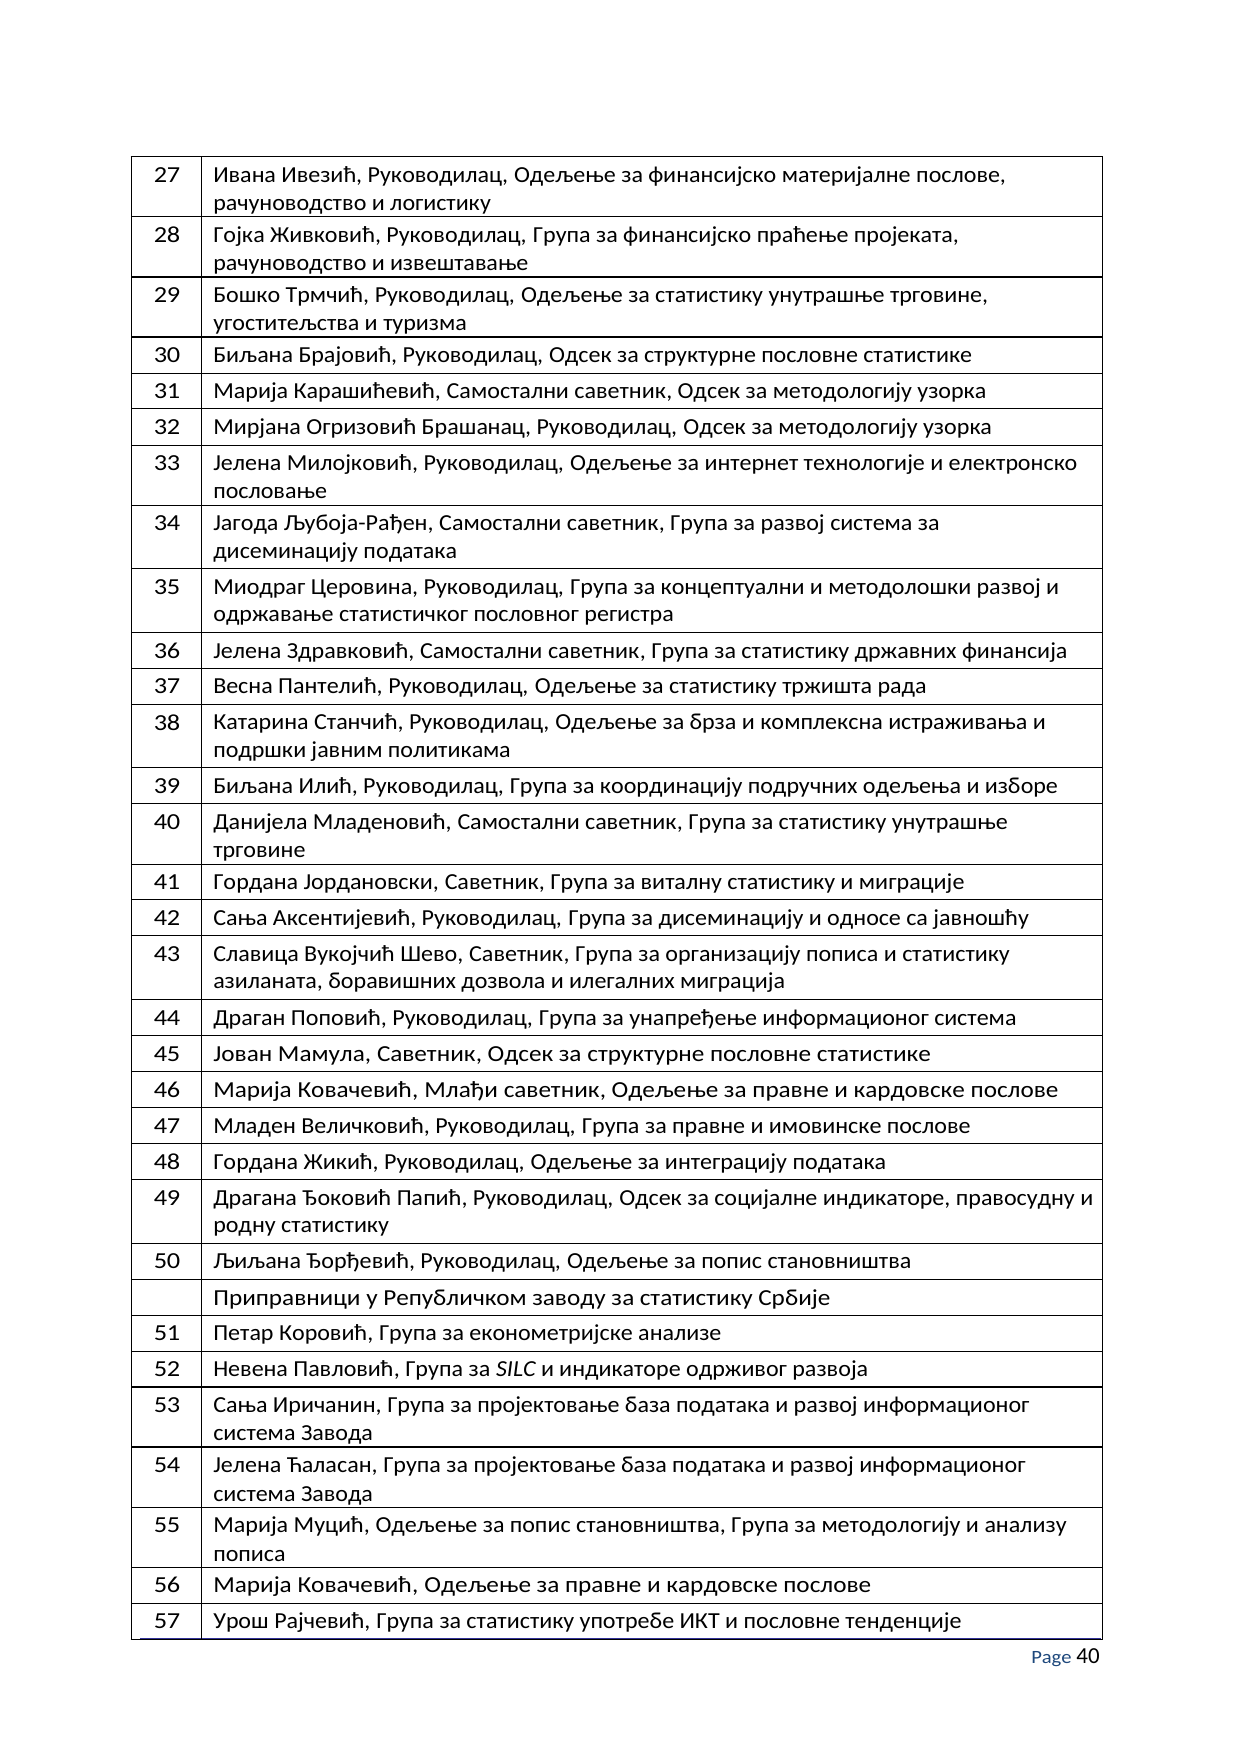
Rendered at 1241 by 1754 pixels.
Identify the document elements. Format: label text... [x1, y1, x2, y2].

table_cell 30 [132, 338, 201, 372]
table_cell 36 [132, 633, 201, 668]
table_cell 34 [132, 506, 201, 568]
table_cell 35 [132, 569, 201, 632]
table_cell 57 [132, 1604, 201, 1638]
table_cell 41 [132, 865, 201, 899]
table_cell Миодраг Церовина, Руководилац, Група за концептуални и методолошки развој и одржавање статистичког пословног регистра [202, 569, 1102, 632]
table_cell 31 [132, 374, 201, 408]
table_cell 28 [132, 217, 201, 276]
table_cell Јелена Милојковић, Руководилац, Одељење за интернет технологије и електронско пословање [202, 446, 1102, 504]
table_cell Љиљана Ђорђевић, Руководилац, Одељење за попис становништва [202, 1244, 1102, 1279]
table_cell Данијела Младеновић, Самостални саветник, Група за статистику унутрашње трговине [202, 804, 1102, 863]
table_cell 47 [132, 1108, 201, 1143]
table_cell Марија Карашићевић, Самостални саветник, Одсек за методологију узорка [202, 374, 1102, 408]
table_cell Јагода Љубоја-Рађен, Самостални саветник, Група за развој система за дисеминацију података [202, 506, 1102, 568]
table_header 27 [132, 157, 201, 216]
table_cell 48 [132, 1144, 201, 1179]
table_cell Невена Павловић, Група за SILC и индикаторе одрживог развоја [202, 1352, 1102, 1386]
table_cell 38 [132, 705, 201, 767]
table_cell 49 [132, 1180, 201, 1242]
table_cell Јелена Ћаласан, Група за пројектовање база података и развој информационог система Завода [202, 1448, 1102, 1507]
table_cell Драган Поповић, Руководилац, Група за унапређење информационог система [202, 1000, 1102, 1035]
table_cell Мирјана Огризовић Брашанац, Руководилац, Одсек за методологију узорка [202, 409, 1102, 444]
table_cell 45 [132, 1036, 201, 1071]
table_cell 44 [132, 1000, 201, 1035]
table_cell 53 [132, 1388, 201, 1446]
table_cell Весна Пантелић, Руководилац, Одељење за статистику тржишта рада [202, 669, 1102, 704]
table_cell 40 [132, 804, 201, 863]
table_cell Драгана Ђоковић Папић, Руководилац, Одсек за социјалне индикаторе, правосудну и родну статистику [202, 1180, 1102, 1242]
table_cell Младен Величковић, Руководилац, Група за правне и имовинске послове [202, 1108, 1102, 1143]
table_cell Јован Мамула, Саветник, Одсек за структурне пословне статистике [202, 1036, 1102, 1071]
table_cell 52 [132, 1352, 201, 1386]
table_header Ивана Ивезић, Руководилац, Одељење за финансијско материјалне послове, рачуноводство и логистику [202, 157, 1102, 216]
table_cell Јелена Здравковић, Самостални саветник, Група за статистику државних финансија [202, 633, 1102, 668]
table_cell Катарина Станчић, Руководилац, Одељење за брза и комплексна истраживања и подршки јавним политикама [202, 705, 1102, 767]
table_cell 39 [132, 768, 201, 803]
table_cell Марија Муцић, Одељење за попис становништва, Група за методологију и анализу пописа [202, 1508, 1102, 1567]
table_cell 50 [132, 1244, 201, 1279]
table_cell 51 [132, 1316, 201, 1351]
table_cell 43 [132, 936, 201, 999]
table_cell Славица Вукојчић Шево, Саветник, Група за организацију пописа и статистику азиланата, боравишних дозвола и илегалних миграција [202, 936, 1102, 999]
table_cell Гојка Живковић, Руководилац, Група за финансијско праћење пројеката, рачуноводство и извештавање [202, 217, 1102, 276]
table_cell Приправници у Републичком заводу за статистику Србије [202, 1280, 1102, 1314]
table_cell 54 [132, 1448, 201, 1507]
table_cell Марија Ковачевић, Млађи саветник, Одељење за правне и кардовске послове [202, 1072, 1102, 1107]
table_cell Биљана Брајовић, Руководилац, Одсек за структурне пословне статистике [202, 338, 1102, 372]
table_cell 33 [132, 446, 201, 504]
table_cell Сања Иричанин, Група за пројектовање база података и развој информационог система Завода [202, 1388, 1102, 1446]
table_cell 42 [132, 900, 201, 935]
table_cell Марија Ковачевић, Одељење за правне и кардовске послове [202, 1568, 1102, 1603]
table_cell Бошко Трмчић, Руководилац, Одељење за статистику унутрашње трговине, угоститељства и туризма [202, 278, 1102, 336]
table_cell 55 [132, 1508, 201, 1567]
table_cell 29 [132, 278, 201, 336]
table_cell Петар Коровић, Група за економетријске анализе [202, 1316, 1102, 1351]
table_cell 32 [132, 409, 201, 444]
table_cell 56 [132, 1568, 201, 1603]
table_cell Гордана Јордановски, Саветник, Група за виталну статистику и миграције [202, 865, 1102, 899]
table_cell 37 [132, 669, 201, 704]
table_cell [132, 1280, 201, 1314]
table_cell Биљана Илић, Руководилац, Група за координацију подручних одељења и изборе [202, 768, 1102, 803]
table_cell Гордана Жикић, Руководилац, Одељење за интеграцију података [202, 1144, 1102, 1179]
table_cell Урош Рајчевић, Група за статистику употребе ИКТ и пословне тенденције [202, 1604, 1102, 1638]
table_cell 46 [132, 1072, 201, 1107]
table_cell Сања Аксентијевић, Руководилац, Група за дисеминацију и односе са јавношћу [202, 900, 1102, 935]
